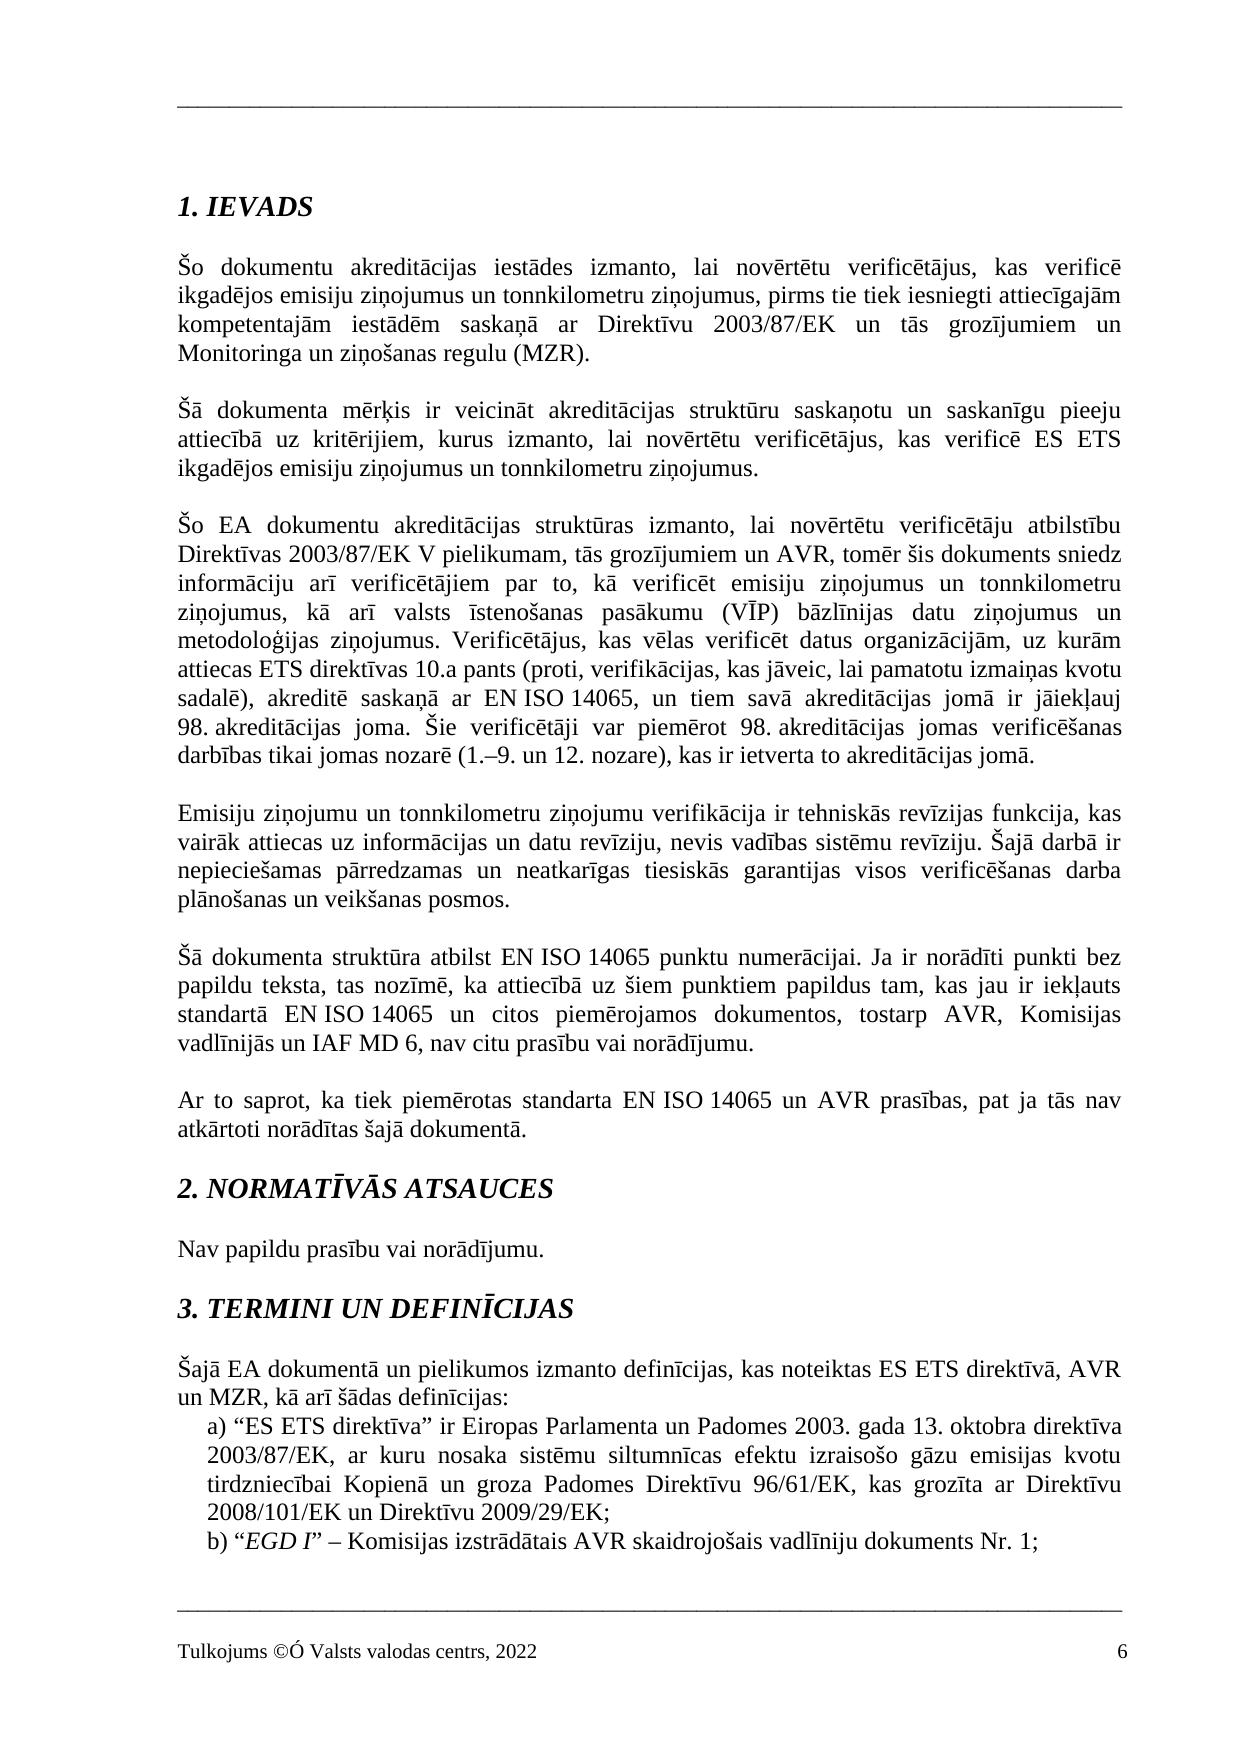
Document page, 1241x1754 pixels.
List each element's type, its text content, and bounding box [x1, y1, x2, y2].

text Nav papildu prasību vai norādījumu. [177, 1234, 1122, 1263]
text Šo dokumentu akreditācijas iestādes izmanto, lai novērtētu verificētājus, kas verificē ikgadējos emisiju ziņojumus un tonnkilometru ziņojumus, pirms tie tiek iesniegti attiecīgajām kompetentajām iestādēm saskaņā ar Direktīvu 2003/87/EK un tās grozījumiem un Monitoringa un ziņošanas regulu (MZR). [177, 252, 1122, 367]
text a) “ES ETS direktīva” ir Eiropas Parlamenta un Padomes 2003. gada 13. oktobra direktīva 2003/87/EK, ar kuru nosaka sistēmu siltumnīcas efektu izraisošo gāzu emisijas kvotu tirdzniecībai Kopienā un groza Padomes Direktīvu 96/61/EK, kas grozīta ar Direktīvu 2008/101/EK un Direktīvu 2009/29/EK; [207, 1411, 1122, 1526]
text Šo EA dokumentu akreditācijas struktūras izmanto, lai novērtētu verificētāju atbilstību Direktīvas 2003/87/EK V pielikumam, tās grozījumiem un AVR, tomēr šis dokuments sniedz informāciju arī verificētājiem par to, kā verificēt emisiju ziņojumus un tonnkilometru ziņojumus, kā arī valsts īstenošanas pasākumu (VĪP) bāzlīnijas datu ziņojumus un metodoloģijas ziņojumus. Verificētājus, kas vēlas verificēt datus organizācijām, uz kurām attiecas ETS direktīvas 10.a pants (proti, verifikācijas, kas jāveic, lai pamatotu izmaiņas kvotu sadalē), akreditē saskaņā ar EN ISO 14065, un tiem savā akreditācijas jomā ir jāiekļauj 98. akreditācijas joma. Šie verificētāji var piemērot 98. akreditācijas jomas verificēšanas darbības tikai jomas nozarē (1.–9. un 12. nozare), kas ir ietverta to akreditācijas jomā. [177, 510, 1122, 769]
text Šā dokumenta struktūra atbilst EN ISO 14065 punktu numerācijai. Ja ir norādīti punkti bez papildu teksta, tas nozīmē, ka attiecībā uz šiem punktiem papildus tam, kas jau ir iekļauts standartā EN ISO 14065 un citos piemērojamos dokumentos, tostarp AVR, Komisijas vadlīnijās un IAF MD 6, nav citu prasību vai norādījumu. [177, 942, 1122, 1057]
text Emisiju ziņojumu un tonnkilometru ziņojumu verifikācija ir tehniskās revīzijas funkcija, kas vairāk attiecas uz informācijas un datu revīziju, nevis vadības sistēmu revīziju. Šajā darbā ir nepieciešamas pārredzamas un neatkarīgas tiesiskās garantijas visos verificēšanas darba plānošanas un veikšanas posmos. [177, 798, 1122, 913]
subtitle 1. IEVADS [177, 189, 1122, 223]
text Šajā EA dokumentā un pielikumos izmanto definīcijas, kas noteiktas ES ETS direktīvā, AVR un MZR, kā arī šādas definīcijas: [177, 1354, 1122, 1411]
text Šā dokumenta mērķis ir veicināt akreditācijas struktūru saskaņotu un saskanīgu pieeju attiecībā uz kritērijiem, kurus izmanto, lai novērtētu verificētājus, kas verificē ES ETS ikgadējos emisiju ziņojumus un tonnkilometru ziņojumus. [177, 395, 1122, 482]
subtitle 2. NORMATĪVĀS ATSAUCES [177, 1172, 1122, 1205]
text b) “EGD I” – Komisijas izstrādātais AVR skaidrojošais vadlīniju dokuments Nr. 1; [207, 1526, 1122, 1555]
text Ar to saprot, ka tiek piemērotas standarta EN ISO 14065 un AVR prasības, pat ja tās nav atkārtoti norādītas šajā dokumentā. [177, 1085, 1122, 1143]
subtitle 3. TERMINI UN DEFINĪCIJAS [177, 1291, 1122, 1325]
